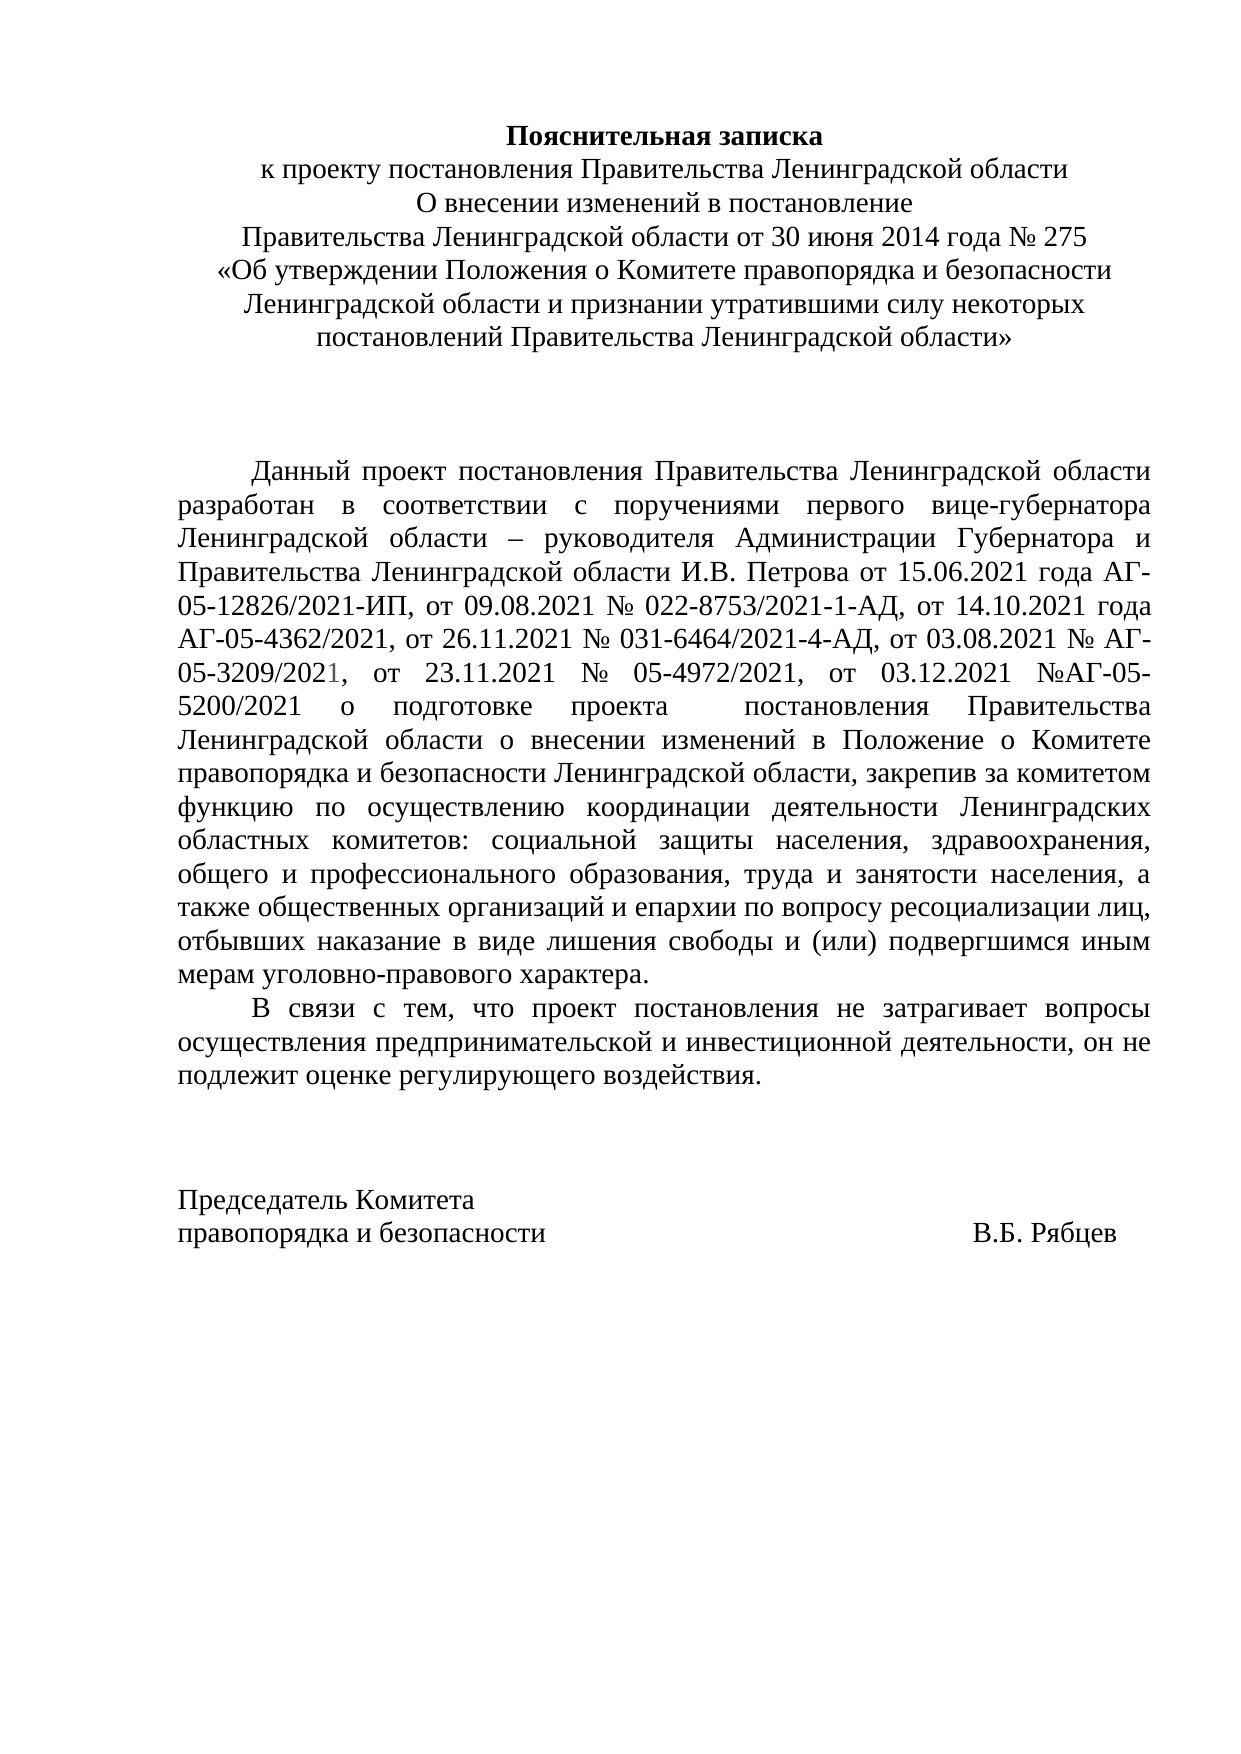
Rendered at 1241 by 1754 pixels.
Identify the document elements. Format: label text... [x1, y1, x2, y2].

text правопорядка и безопасности В.Б. Рябцев [177, 1215, 1152, 1249]
text Данный проект постановления Правительства Ленинградской области разработан в соответствии с поручениями первого вице-губернатора Ленинградской области – руководителя Администрации Губернатора и Правительства Ленинградской области И.В. Петрова от 15.06.2021 года АГ-05-12826/2021-ИП, от 09.08.2021 № 022-8753/2021-1-АД, от 14.10.2021 года АГ-05-4362/2021, от 26.11.2021 № 031-6464/2021-4-АД, от 03.08.2021 № АГ-05-3209/2021, от 23.11.2021 № 05-4972/2021, от 03.12.2021 №АГ-05-5200/2021 о подготовке проекта постановления Правительства Ленинградской области о внесении изменений в Положение о Комитете правопорядка и безопасности Ленинградской области, закрепив за комитетом функцию по осуществлению координации деятельности Ленинградских областных комитетов: социальной защиты населения, здравоохранения, общего и профессионального образования, труда и занятости населения, а также общественных организаций и епархии по вопросу ресоциализации лиц, отбывших наказание в виде лишения свободы и (или) подвергшимся иным мерам уголовно-правового характера. [177, 453, 1152, 990]
text Пояснительная записка [177, 118, 1152, 152]
text «Об утверждении Положения о Комитете правопорядка и безопасности [177, 252, 1152, 286]
text Ленинградской области и признании утратившими силу некоторых постановлений Правительства Ленинградской области» [177, 286, 1152, 353]
text Правительства Ленинградской области от 30 июня 2014 года № 275 [177, 219, 1152, 252]
text О внесении изменений в постановление [177, 185, 1152, 219]
text В связи с тем, что проект постановления не затрагивает вопросы осуществления предпринимательской и инвестиционной деятельности, он не подлежит оценке регулирующего воздействия. [177, 990, 1152, 1091]
text Председатель Комитета [177, 1182, 1152, 1215]
text к проекту постановления Правительства Ленинградской области [177, 152, 1152, 185]
